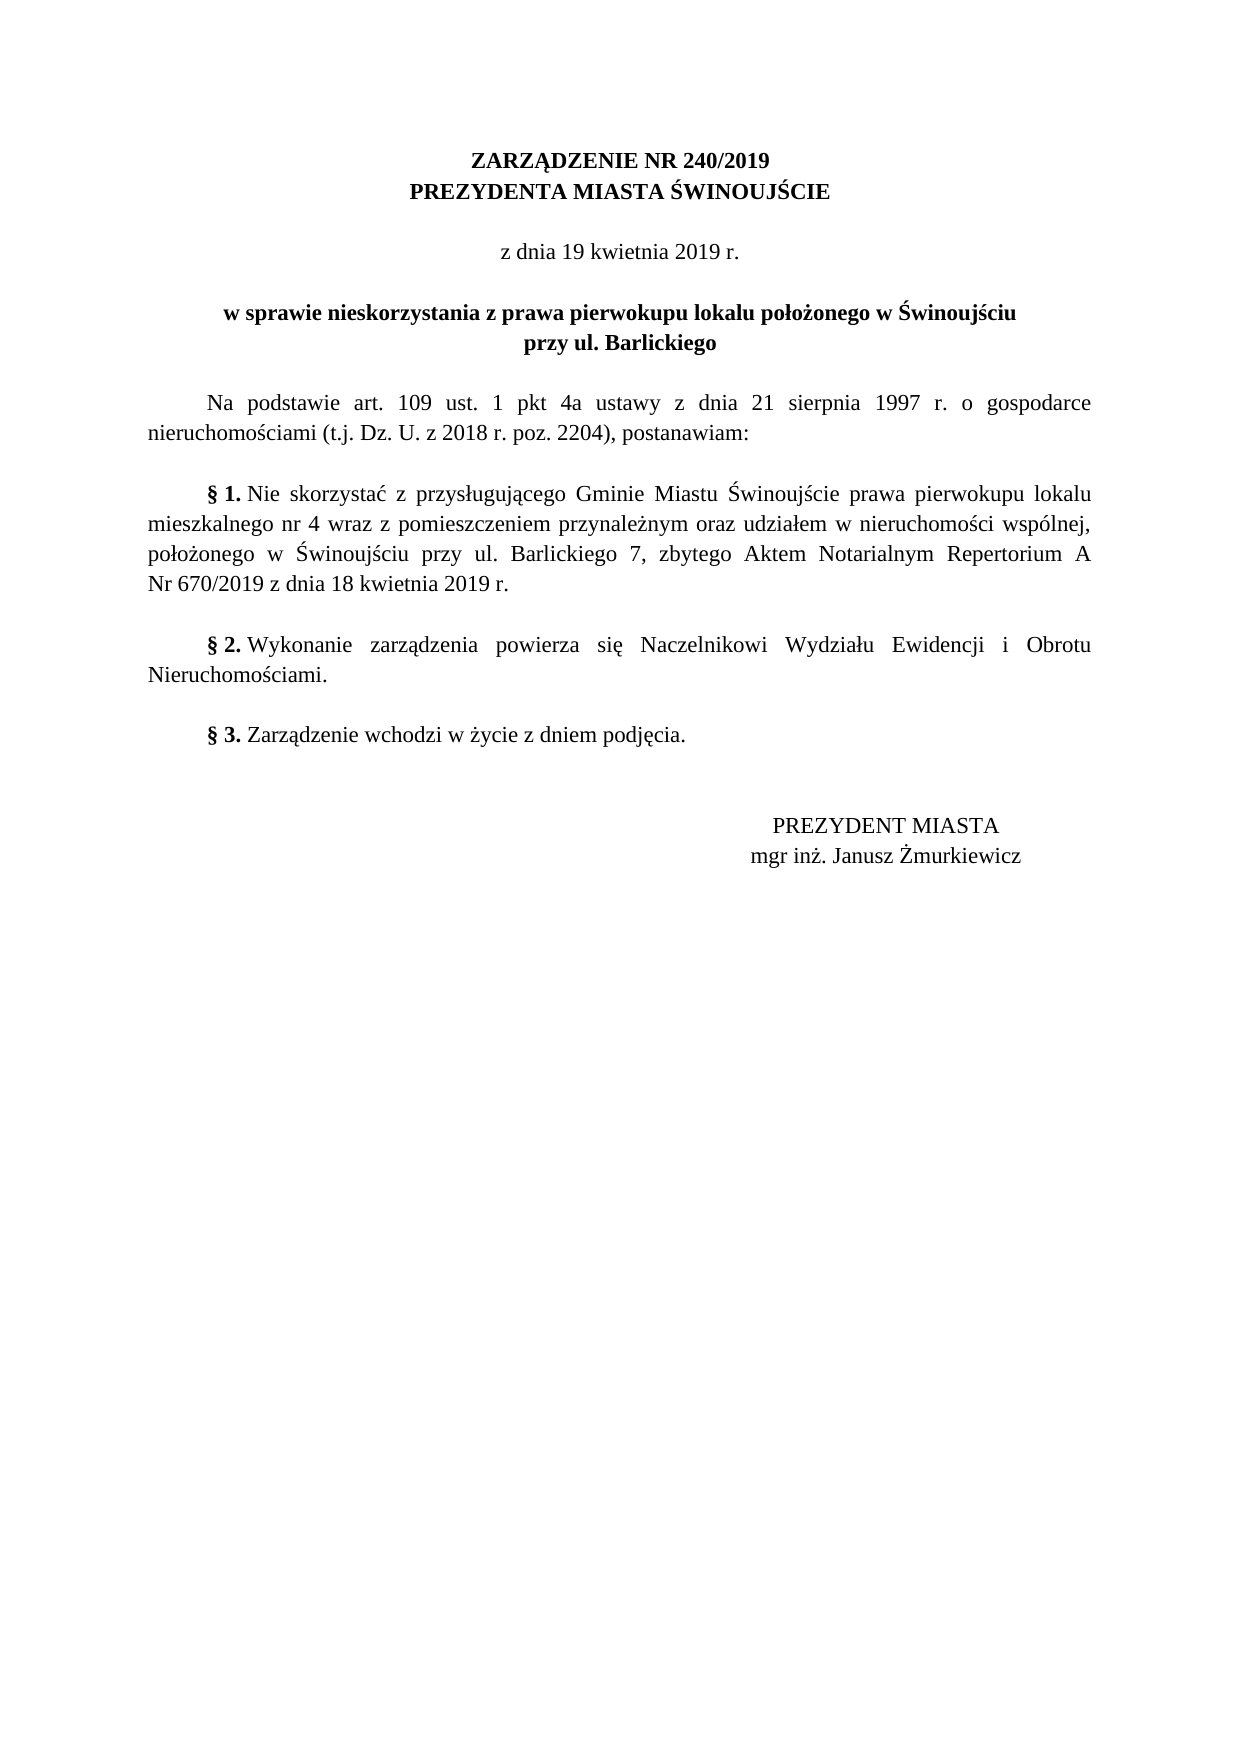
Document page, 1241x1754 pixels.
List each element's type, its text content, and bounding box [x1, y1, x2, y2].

text z dnia 19 kwietnia 2019 r. [148, 238, 1093, 264]
text ZARZĄDZENIE NR 240/2019 [148, 148, 1093, 174]
text PREZYDENT MIASTA [679, 812, 1093, 838]
text PREZYDENTA MIASTA ŚWINOUJŚCIE [148, 178, 1093, 204]
text § 2. Wykonanie zarządzenia powierza się Naczelnikowi Wydziału Ewidencji i Obrotu Nieruchomościami. [148, 631, 1093, 687]
text § 1. Nie skorzystać z przysługującego Gminie Miastu Świnoujście prawa pierwokupu lokalu mieszkalnego nr 4 wraz z pomieszczeniem przynależnym oraz udziałem w nieruchomości wspólnej, położonego w Świnoujściu przy ul. Barlickiego 7, zbytego Aktem Notarialnym Repertorium A Nr 670/2019 z dnia 18 kwietnia 2019 r. [148, 480, 1093, 597]
text § 3. Zarządzenie wchodzi w życie z dniem podjęcia. [148, 722, 1093, 748]
text mgr inż. Janusz Żmurkiewicz [679, 842, 1093, 869]
text Na podstawie art. 109 ust. 1 pkt 4a ustawy z dnia 21 sierpnia 1997 r. o gospodarce nieruchomościami (t.j. Dz. U. z 2018 r. poz. 2204), postanawiam: [148, 389, 1093, 446]
text w sprawie nieskorzystania z prawa pierwokupu lokalu położonego w Świnoujściu przy ul. Barlickiego [148, 299, 1093, 355]
